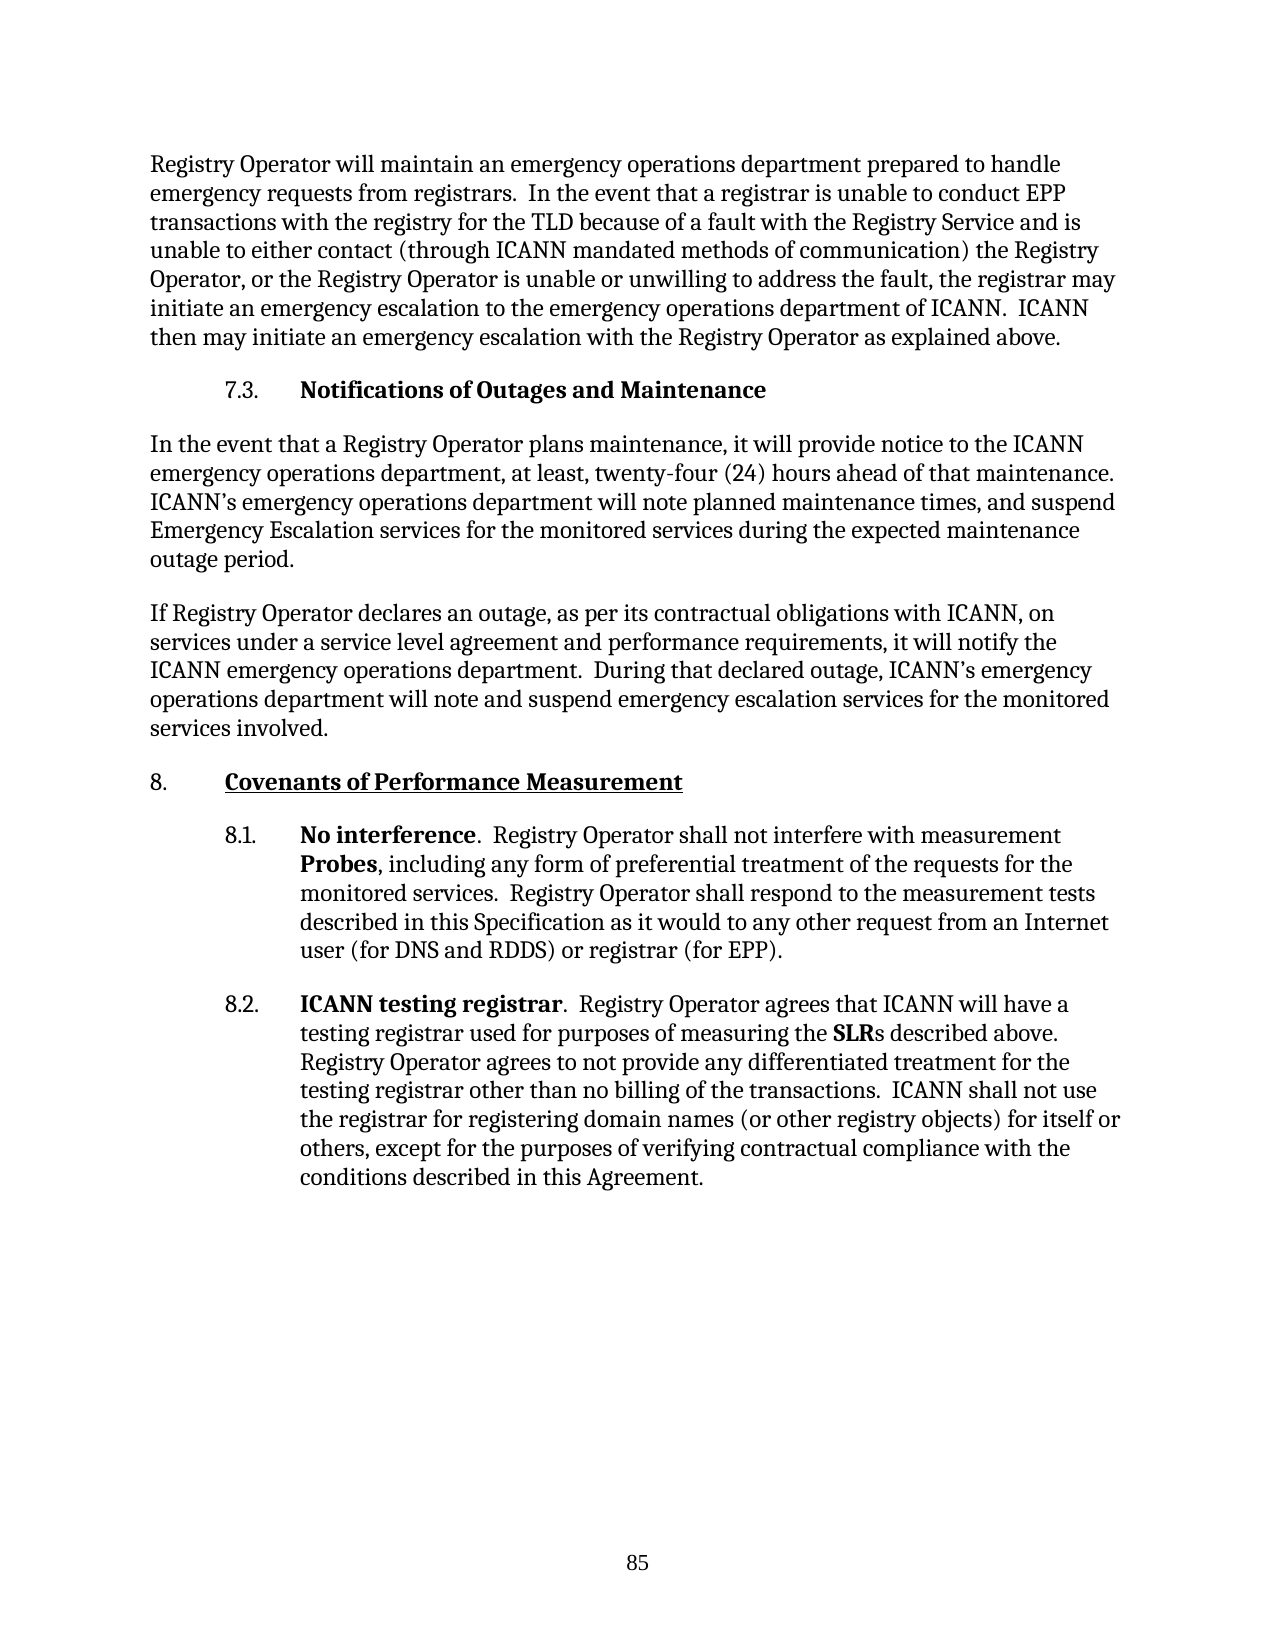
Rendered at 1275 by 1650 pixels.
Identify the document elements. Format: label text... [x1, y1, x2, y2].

text No interference. Registry Operator shall not interfere with measurement Probes, including any form of preferential treatment of the requests for the monitored services. Registry Operator shall respond to the measurement tests described in this Specification as it would to any other request from an Internet user (for DNS and RDDS) or registrar (for EPP). [225, 821, 1125, 965]
text Covenants of Performance Measurement [150, 767, 1125, 796]
text Registry Operator will maintain an emergency operations department prepared to handle emergency requests from registrars. In the event that a registrar is unable to conduct EPP transactions with the registry for the TLD because of a fault with the Registry Service and is unable to either contact (through ICANN mandated methods of communication) the Registry Operator, or the Registry Operator is unable or unwilling to address the fault, the registrar may initiate an emergency escalation to the emergency operations department of ICANN. ICANN then may initiate an emergency escalation with the Registry Operator as explained above. [150, 150, 1125, 351]
text Notifications of Outages and Maintenance [225, 376, 1125, 405]
text ICANN testing registrar. Registry Operator agrees that ICANN will have a testing registrar used for purposes of measuring the SLRs described above. Registry Operator agrees to not provide any differentiated treatment for the testing registrar other than no billing of the transactions. ICANN shall not use the registrar for registering domain names (or other registry objects) for itself or others, except for the purposes of verifying contractual compliance with the conditions described in this Agreement. [225, 990, 1125, 1191]
text In the event that a Registry Operator plans maintenance, it will provide notice to the ICANN emergency operations department, at least, twenty-four (24) hours ahead of that maintenance. ICANN’s emergency operations department will note planned maintenance times, and suspend Emergency Escalation services for the monitored services during the expected maintenance outage period. [150, 430, 1125, 574]
text If Registry Operator declares an outage, as per its contractual obligations with ICANN, on services under a service level agreement and performance requirements, it will notify the ICANN emergency operations department. During that declared outage, ICANN’s emergency operations department will note and suspend emergency escalation services for the monitored services involved. [150, 599, 1125, 742]
